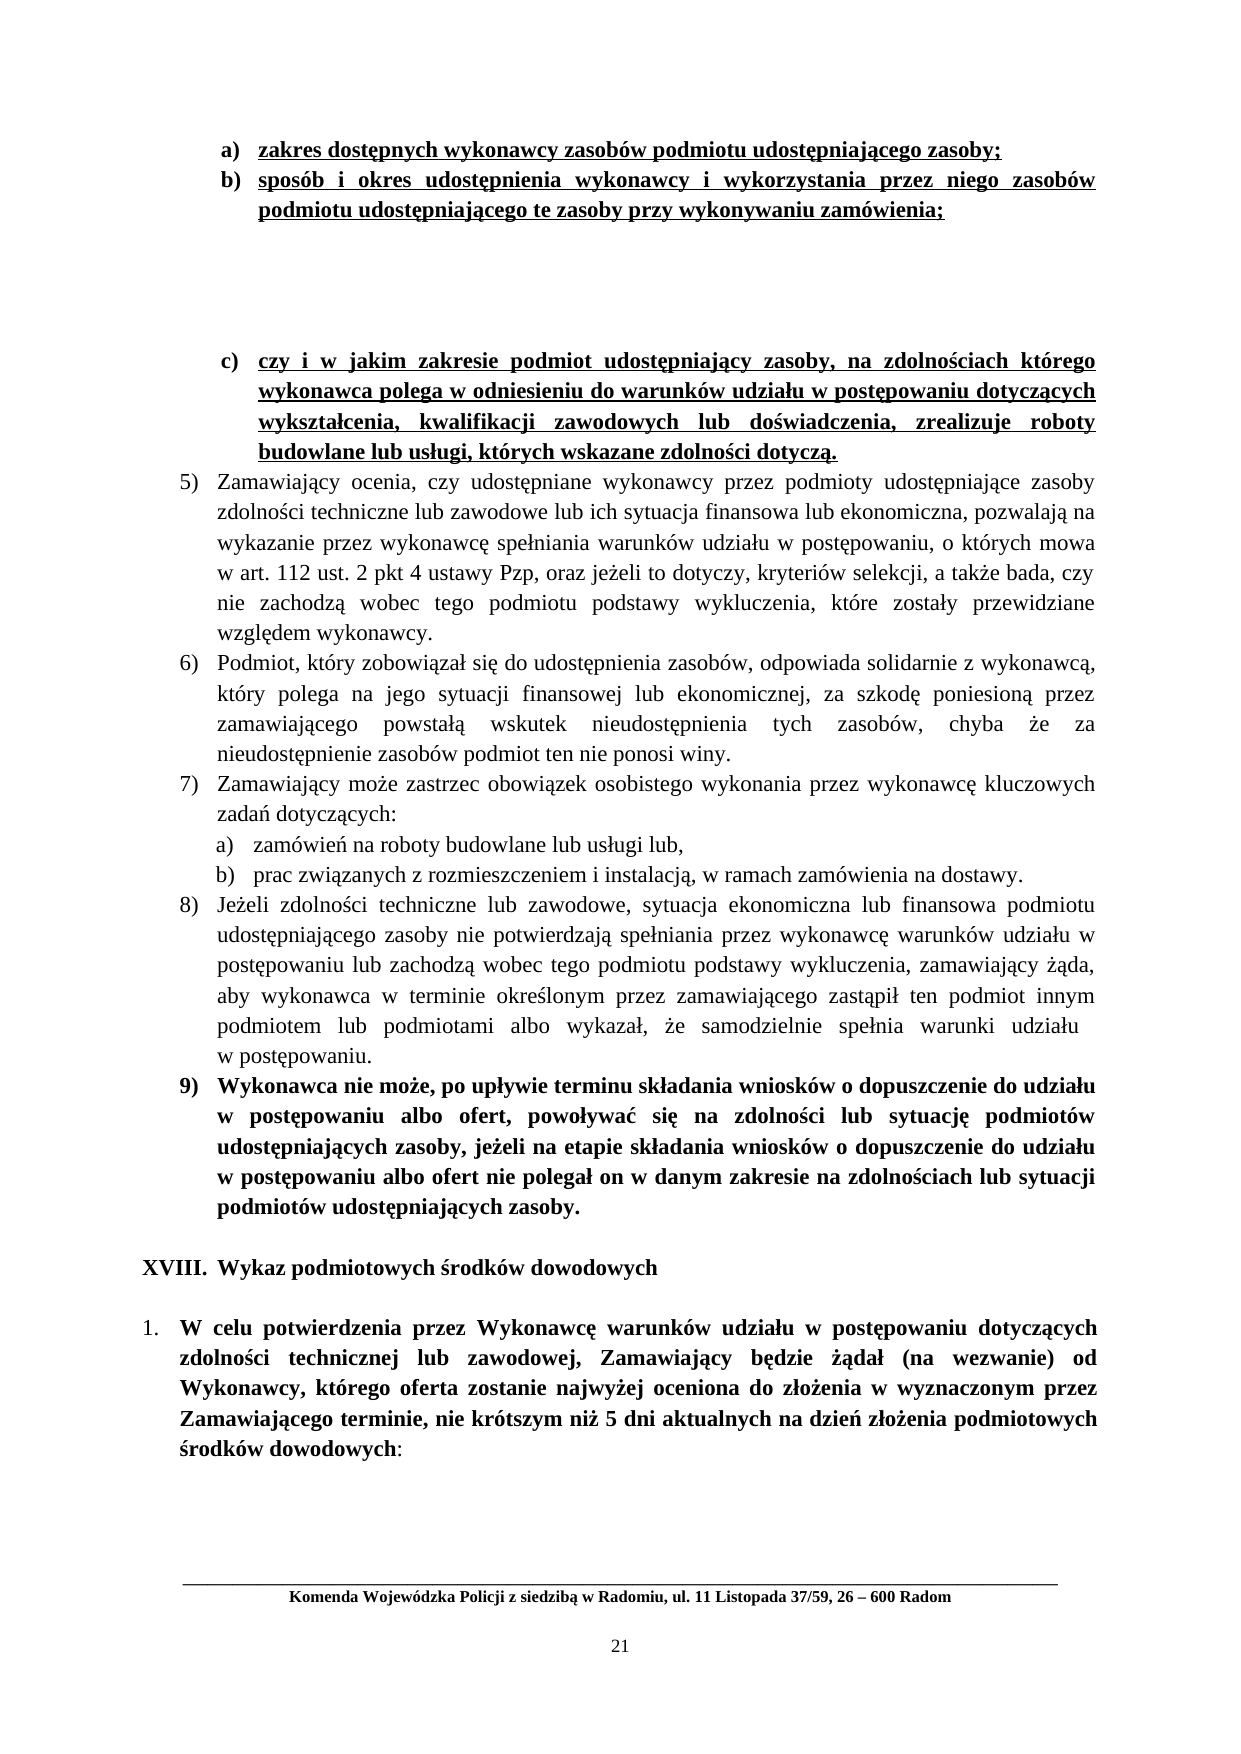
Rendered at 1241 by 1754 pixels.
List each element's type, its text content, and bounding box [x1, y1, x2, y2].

list Jeżeli zdolności techniczne lub zawodowe, sytuacja ekonomiczna lub finansowa podmiotu udostępniającego zasoby nie potwierdzają spełniania przez wykonawcę warunków udziału w postępowaniu lub zachodzą wobec tego podmiotu podstawy wykluczenia, zamawiający żąda, aby wykonawca w terminie określonym przez zamawiającego zastąpił ten podmiot innym podmiotem lub podmiotami albo wykazał, że samodzielnie spełnia warunki udziału w postępowaniu. [179, 891, 1096, 1068]
list Podmiot, który zobowiązał się do udostępnienia zasobów, odpowiada solidarnie z wykonawcą, który polega na jego sytuacji finansowej lub ekonomicznej, za szkodę poniesioną przez zamawiającego powstałą wskutek nieudostępnienia tych zasobów, chyba że za nieudostępnienie zasobów podmiot ten nie ponosi winy. [179, 649, 1096, 766]
list zamówień na roboty budowlane lub usługi lub, [216, 831, 1096, 857]
list prac związanych z rozmieszczeniem i instalacją, w ramach zamówienia na dostawy. [216, 861, 1096, 887]
list Zamawiający ocenia, czy udostępniane wykonawcy przez podmioty udostępniające zasoby zdolności techniczne lub zawodowe lub ich sytuacja finansowa lub ekonomiczna, pozwalają na wykazanie przez wykonawcę spełniania warunków udziału w postępowaniu, o których mowa w art. 112 ust. 2 pkt 4 ustawy Pzp, oraz jeżeli to dotyczy, kryteriów selekcji, a także bada, czy nie zachodzą wobec tego podmiotu podstawy wykluczenia, które zostały przewidziane względem wykonawcy. [179, 468, 1096, 646]
list W celu potwierdzenia przez Wykonawcę warunków udziału w postępowaniu dotyczących zdolności technicznej lub zawodowej, Zamawiający będzie żądał (na wezwanie) od Wykonawcy, którego oferta zostanie najwyżej oceniona do złożenia w wyznaczonym przez Zamawiającego terminie, nie krótszym niż 5 dni aktualnych na dzień złożenia podmiotowych środków dowodowych: [142, 1314, 1098, 1461]
list czy i w jakim zakresie podmiot udostępniający zasoby, na zdolnościach którego wykonawca polega w odniesieniu do warunków udziału w postępowaniu dotyczących wykształcenia, kwalifikacji zawodowych lub doświadczenia, zrealizuje roboty budowlane lub usługi, których wskazane zdolności dotyczą. [221, 347, 1096, 464]
list Zamawiający może zastrzec obowiązek osobistego wykonania przez wykonawcę kluczowych zadań dotyczących: [179, 770, 1096, 827]
list zakres dostępnych wykonawcy zasobów podmiotu udostępniającego zasoby; [221, 136, 1096, 162]
list Wykaz podmiotowych środków dowodowych [207, 1253, 1098, 1280]
list sposób i okres udostępnienia wykonawcy i wykorzystania przez niego zasobów podmiotu udostępniającego te zasoby przy wykonywaniu zamówienia; [221, 166, 1096, 223]
list Wykonawca nie może, po upływie terminu składania wniosków o dopuszczenie do udziału w postępowaniu albo ofert, powoływać się na zdolności lub sytuację podmiotów udostępniających zasoby, jeżeli na etapie składania wniosków o dopuszczenie do udziału w postępowaniu albo ofert nie polegał on w danym zakresie na zdolnościach lub sytuacji podmiotów udostępniających zasoby. [179, 1072, 1096, 1219]
